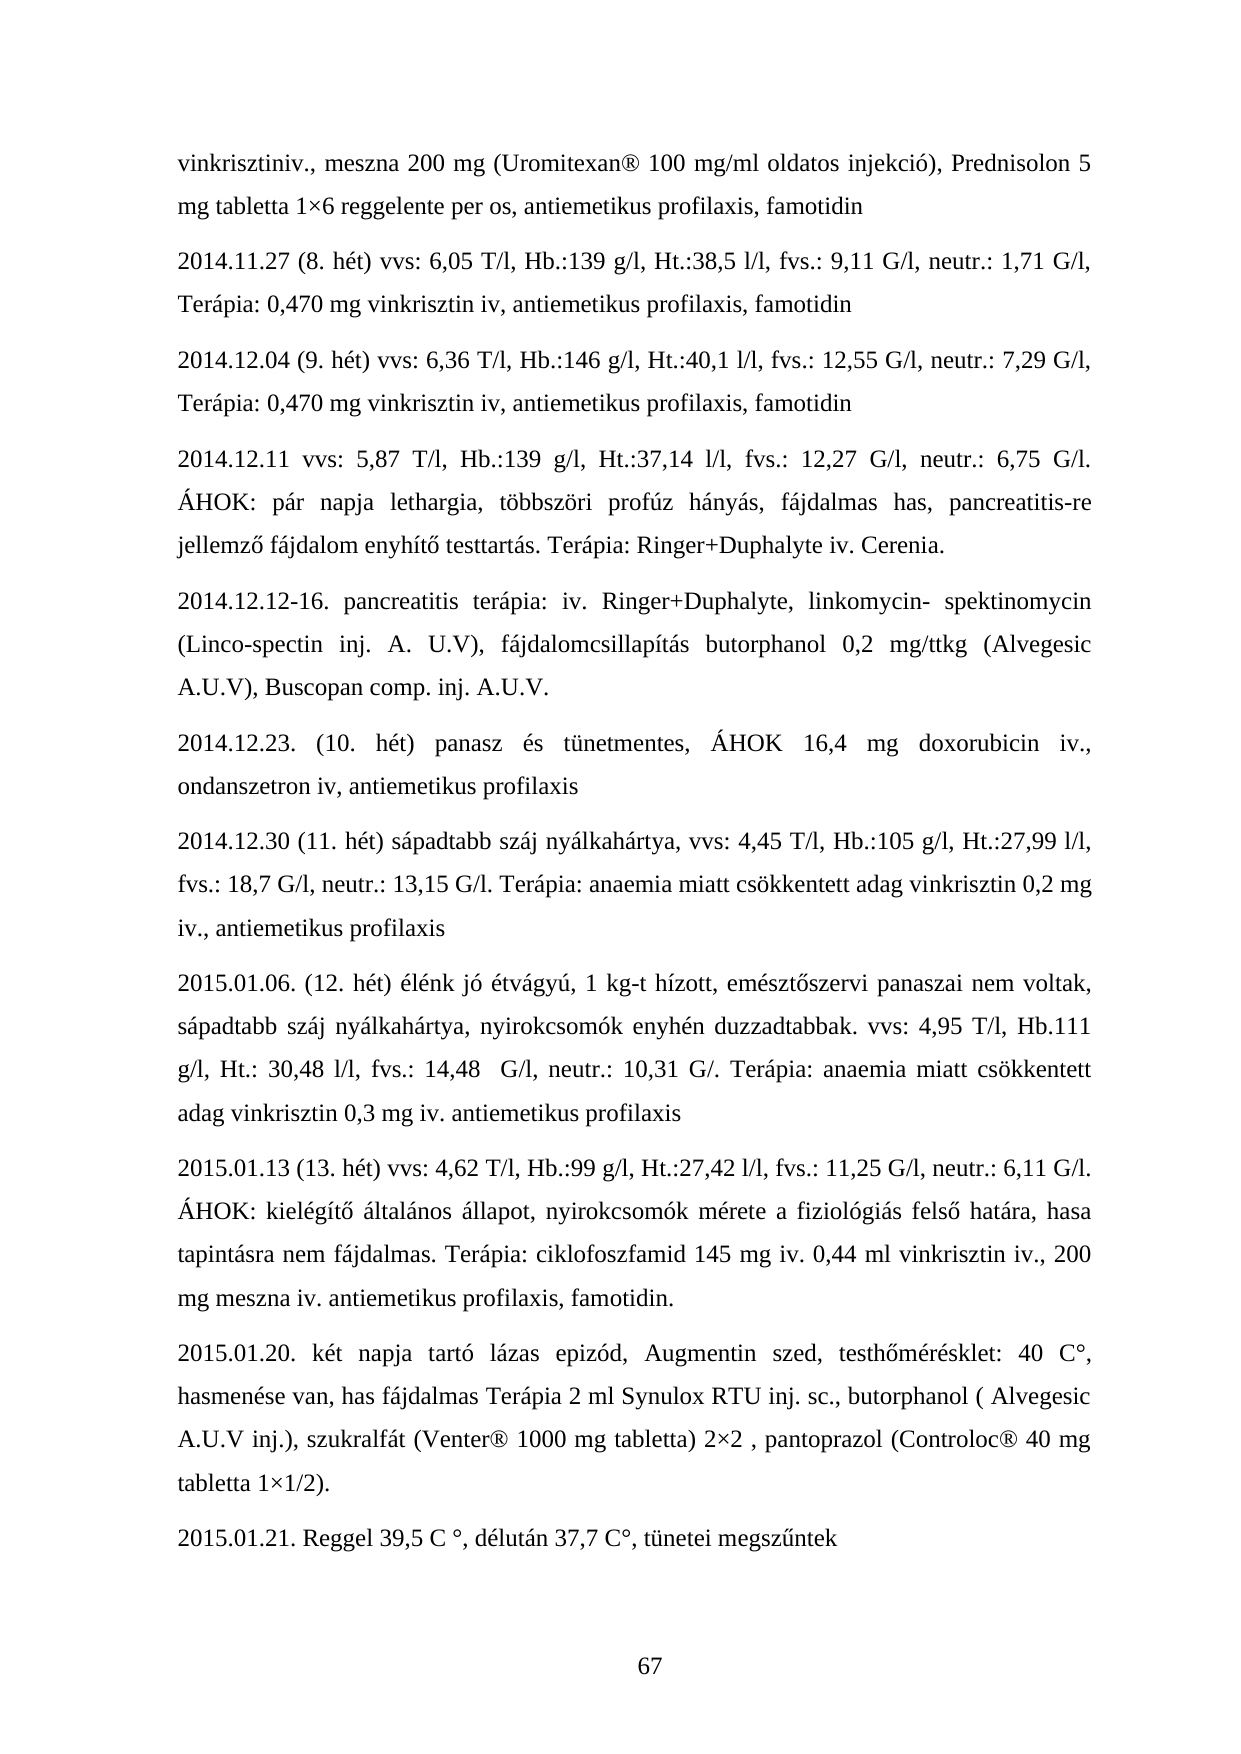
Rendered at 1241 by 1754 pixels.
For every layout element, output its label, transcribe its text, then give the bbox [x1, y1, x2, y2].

text 2015.01.21. Reggel 39,5 C °, délután 37,7 C°, tünetei megszűntek [177, 1523, 1092, 1552]
text 2014.12.11 vvs: 5,87 T/l, Hb.:139 g/l, Ht.:37,14 l/l, fvs.: 12,27 G/l, neutr.: 6,75 G/l. ÁHOK: pár napja lethargia, többszöri profúz hányás, fájdalmas has, pancreatitis-re jellemző fájdalom enyhítő testtartás. Terápia: Ringer+Duphalyte iv. Cerenia. [177, 444, 1092, 559]
text 2015.01.13 (13. hét) vvs: 4,62 T/l, Hb.:99 g/l, Ht.:27,42 l/l, fvs.: 11,25 G/l, neutr.: 6,11 G/l. ÁHOK: kielégítő általános állapot, nyirokcsomók mérete a fiziológiás felső határa, hasa tapintásra nem fájdalmas. Terápia: ciklofoszfamid 145 mg iv. 0,44 ml vinkrisztin iv., 200 mg meszna iv. antiemetikus profilaxis, famotidin. [177, 1153, 1092, 1311]
text 2014.12.23. (10. hét) panasz és tünetmentes, ÁHOK 16,4 mg doxorubicin iv., ondanszetron iv, antiemetikus profilaxis [177, 728, 1092, 799]
text 2015.01.20. két napja tartó lázas epizód, Augmentin szed, testhőmérésklet: 40 C°, hasmenése van, has fájdalmas Terápia 2 ml Synulox RTU inj. sc., butorphanol ( Alvegesic A.U.V inj.), szukralfát (Venter® 1000 mg tabletta) 2×2 , pantoprazol (Controloc® 40 mg tabletta 1×1/2). [177, 1338, 1092, 1496]
text 2014.12.04 (9. hét) vvs: 6,36 T/l, Hb.:146 g/l, Ht.:40,1 l/l, fvs.: 12,55 G/l, neutr.: 7,29 G/l, Terápia: 0,470 mg vinkrisztin iv, antiemetikus profilaxis, famotidin [177, 345, 1092, 417]
text 2014.12.12-16. pancreatitis terápia: iv. Ringer+Duphalyte, linkomycin- spektinomycin (Linco-spectin inj. A. U.V), fájdalomcsillapítás butorphanol 0,2 mg/ttkg (Alvegesic A.U.V), Buscopan comp. inj. A.U.V. [177, 586, 1092, 701]
text 2014.11.27 (8. hét) vvs: 6,05 T/l, Hb.:139 g/l, Ht.:38,5 l/l, fvs.: 9,11 G/l, neutr.: 1,71 G/l, Terápia: 0,470 mg vinkrisztin iv, antiemetikus profilaxis, famotidin [177, 246, 1092, 318]
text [177, 148, 1092, 219]
text 2015.01.06. (12. hét) élénk jó étvágyú, 1 kg-t hízott, emésztőszervi panaszai nem voltak, sápadtabb száj nyálkahártya, nyirokcsomók enyhén duzzadtabbak. vvs: 4,95 T/l, Hb.111 g/l, Ht.: 30,48 l/l, fvs.: 14,48 G/l, neutr.: 10,31 G/. Terápia: anaemia miatt csökkentett adag vinkrisztin 0,3 mg iv. antiemetikus profilaxis [177, 968, 1092, 1126]
text 2014.12.30 (11. hét) sápadtabb száj nyálkahártya, vvs: 4,45 T/l, Hb.:105 g/l, Ht.:27,99 l/l, fvs.: 18,7 G/l, neutr.: 13,15 G/l. Terápia: anaemia miatt csökkentett adag vinkrisztin 0,2 mg iv., antiemetikus profilaxis [177, 826, 1092, 941]
